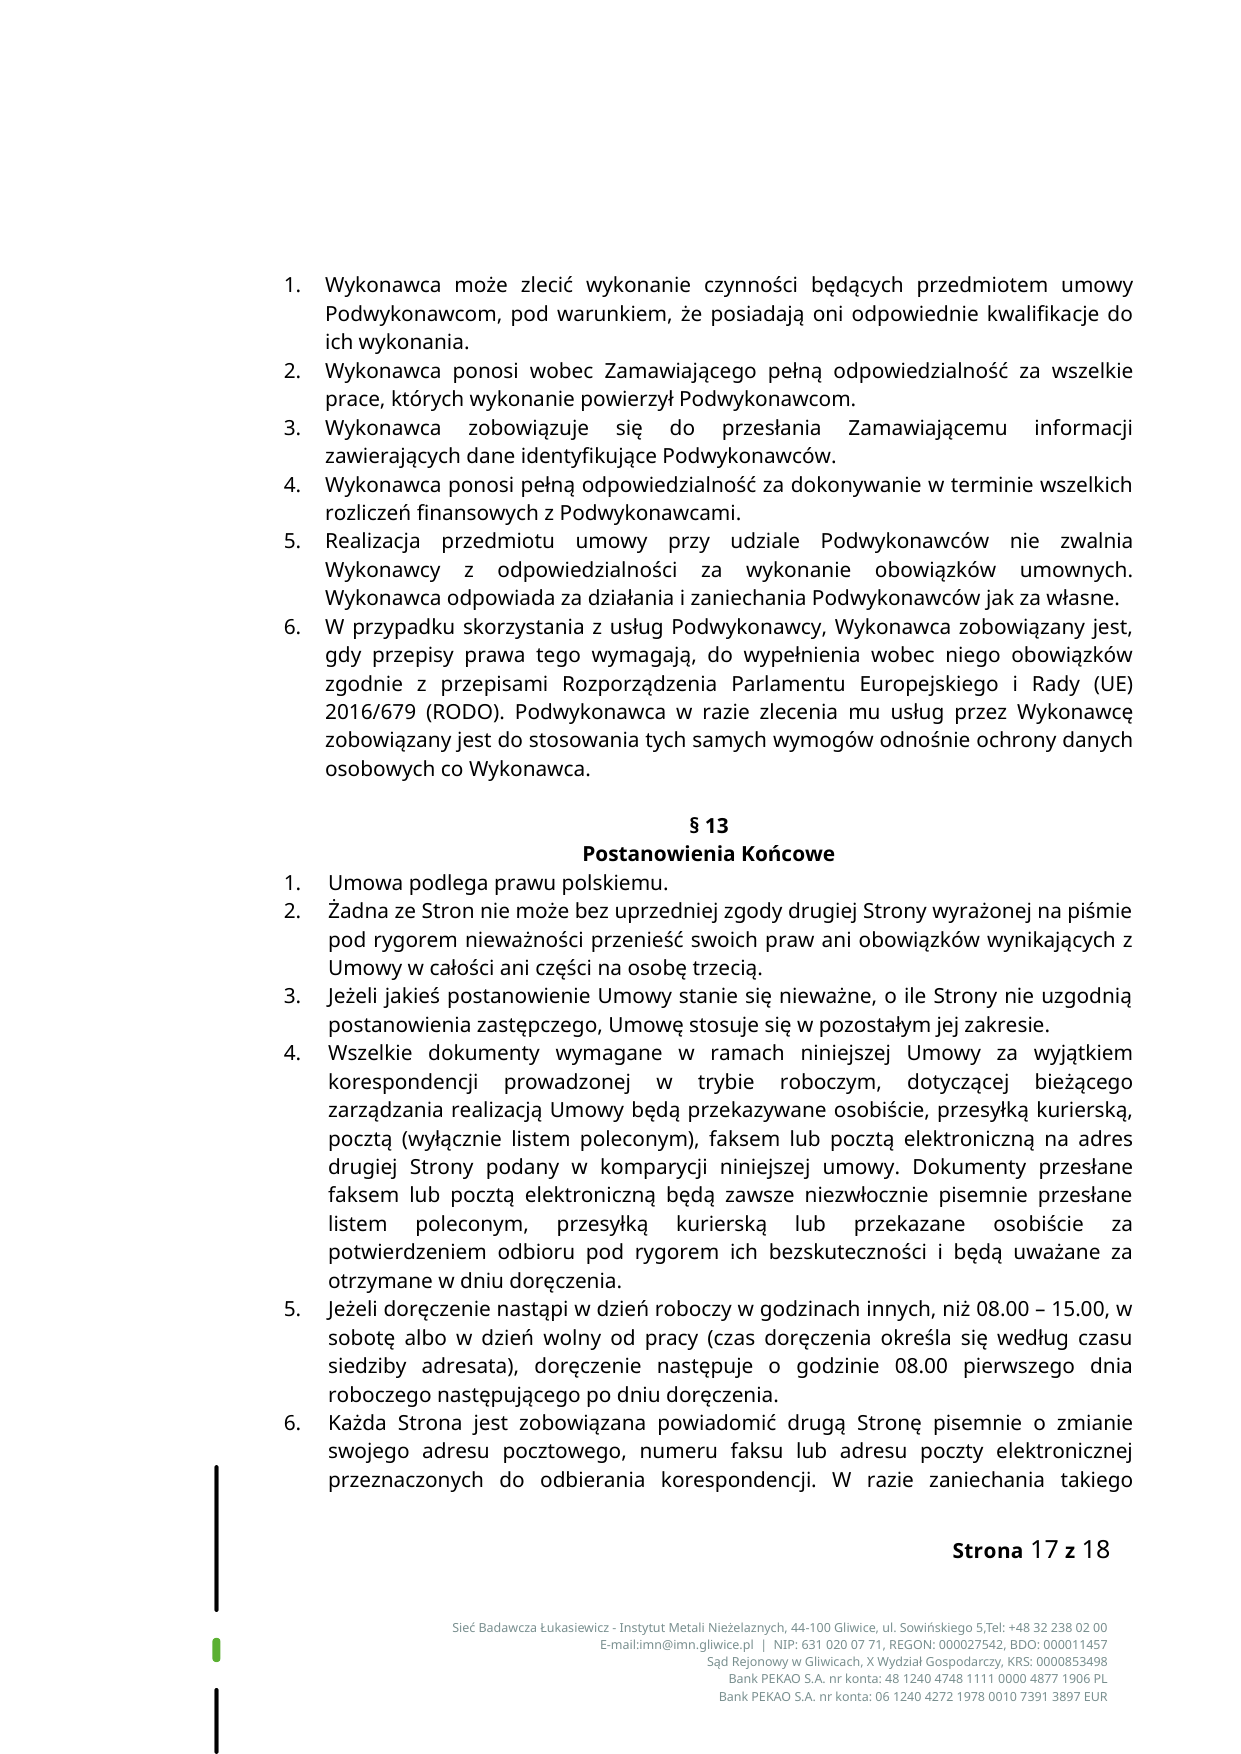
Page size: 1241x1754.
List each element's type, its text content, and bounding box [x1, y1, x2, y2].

text 1. Wykonawca może zlecić wykonanie czynności będących przedmiotem umowy Podwykonawcom, pod warunkiem, że posiadają oni odpowiednie kwalifikacje do ich wykonania. [283, 271, 1134, 356]
text 5. Realizacja przedmiotu umowy przy udziale Podwykonawców nie zwalnia Wykonawcy z odpowiedzialności za wykonanie obowiązków umownych. Wykonawca odpowiada za działania i zaniechania Podwykonawców jak za własne. [283, 527, 1134, 612]
text 6. W przypadku skorzystania z usług Podwykonawcy, Wykonawca zobowiązany jest, gdy przepisy prawa tego wymagają, do wypełnienia wobec niego obowiązków zgodnie z przepisami Rozporządzenia Parlamentu Europejskiego i Rady (UE) 2016/679 (RODO). Podwykonawca w razie zlecenia mu usług przez Wykonawcę zobowiązany jest do stosowania tych samych wymogów odnośnie ochrony danych osobowych co Wykonawca. [283, 612, 1134, 782]
text Postanowienia Końcowe [283, 839, 1134, 868]
text 2. Wykonawca ponosi wobec Zamawiającego pełną odpowiedzialność za wszelkie prace, których wykonanie powierzył Podwykonawcom. [283, 356, 1134, 413]
list Żadna ze Stron nie może bez uprzedniej zgody drugiej Strony wyrażonej na piśmie pod rygorem nieważności przenieść swoich praw ani obowiązków wynikających z Umowy w całości ani części na osobę trzecią. [283, 896, 1134, 982]
picture [212, 1465, 221, 1754]
list Jeżeli jakieś postanowienie Umowy stanie się nieważne, o ile Strony nie uzgodnią postanowienia zastępczego, Umowę stosuje się w pozostałym jej zakresie. [283, 982, 1134, 1038]
list Wszelkie dokumenty wymagane w ramach niniejszej Umowy za wyjątkiem korespondencji prowadzonej w trybie roboczym, dotyczącej bieżącego zarządzania realizacją Umowy będą przekazywane osobiście, przesyłką kurierską, pocztą (wyłącznie listem poleconym), faksem lub pocztą elektroniczną na adres drugiej Strony podany w komparycji niniejszej umowy. Dokumenty przesłane faksem lub pocztą elektroniczną będą zawsze niezwłocznie pisemnie przesłane listem poleconym, przesyłką kurierską lub przekazane osobiście za potwierdzeniem odbioru pod rygorem ich bezskuteczności i będą uważane za otrzymane w dniu doręczenia. [283, 1038, 1134, 1294]
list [283, 1408, 1134, 1493]
list Jeżeli doręczenie nastąpi w dzień roboczy w godzinach innych, niż 08.00 – 15.00, w sobotę albo w dzień wolny od pracy (czas doręczenia określa się według czasu siedziby adresata), doręczenie następuje o godzinie 08.00 pierwszego dnia roboczego następującego po dniu doręczenia. [283, 1294, 1134, 1408]
text § 13 [283, 811, 1134, 839]
text 3. Wykonawca zobowiązuje się do przesłania Zamawiającemu informacji zawierających dane identyfikujące Podwykonawców. [283, 413, 1134, 470]
list Umowa podlega prawu polskiemu. [283, 868, 1134, 896]
text 4. Wykonawca ponosi pełną odpowiedzialność za dokonywanie w terminie wszelkich rozliczeń finansowych z Podwykonawcami. [283, 470, 1134, 527]
